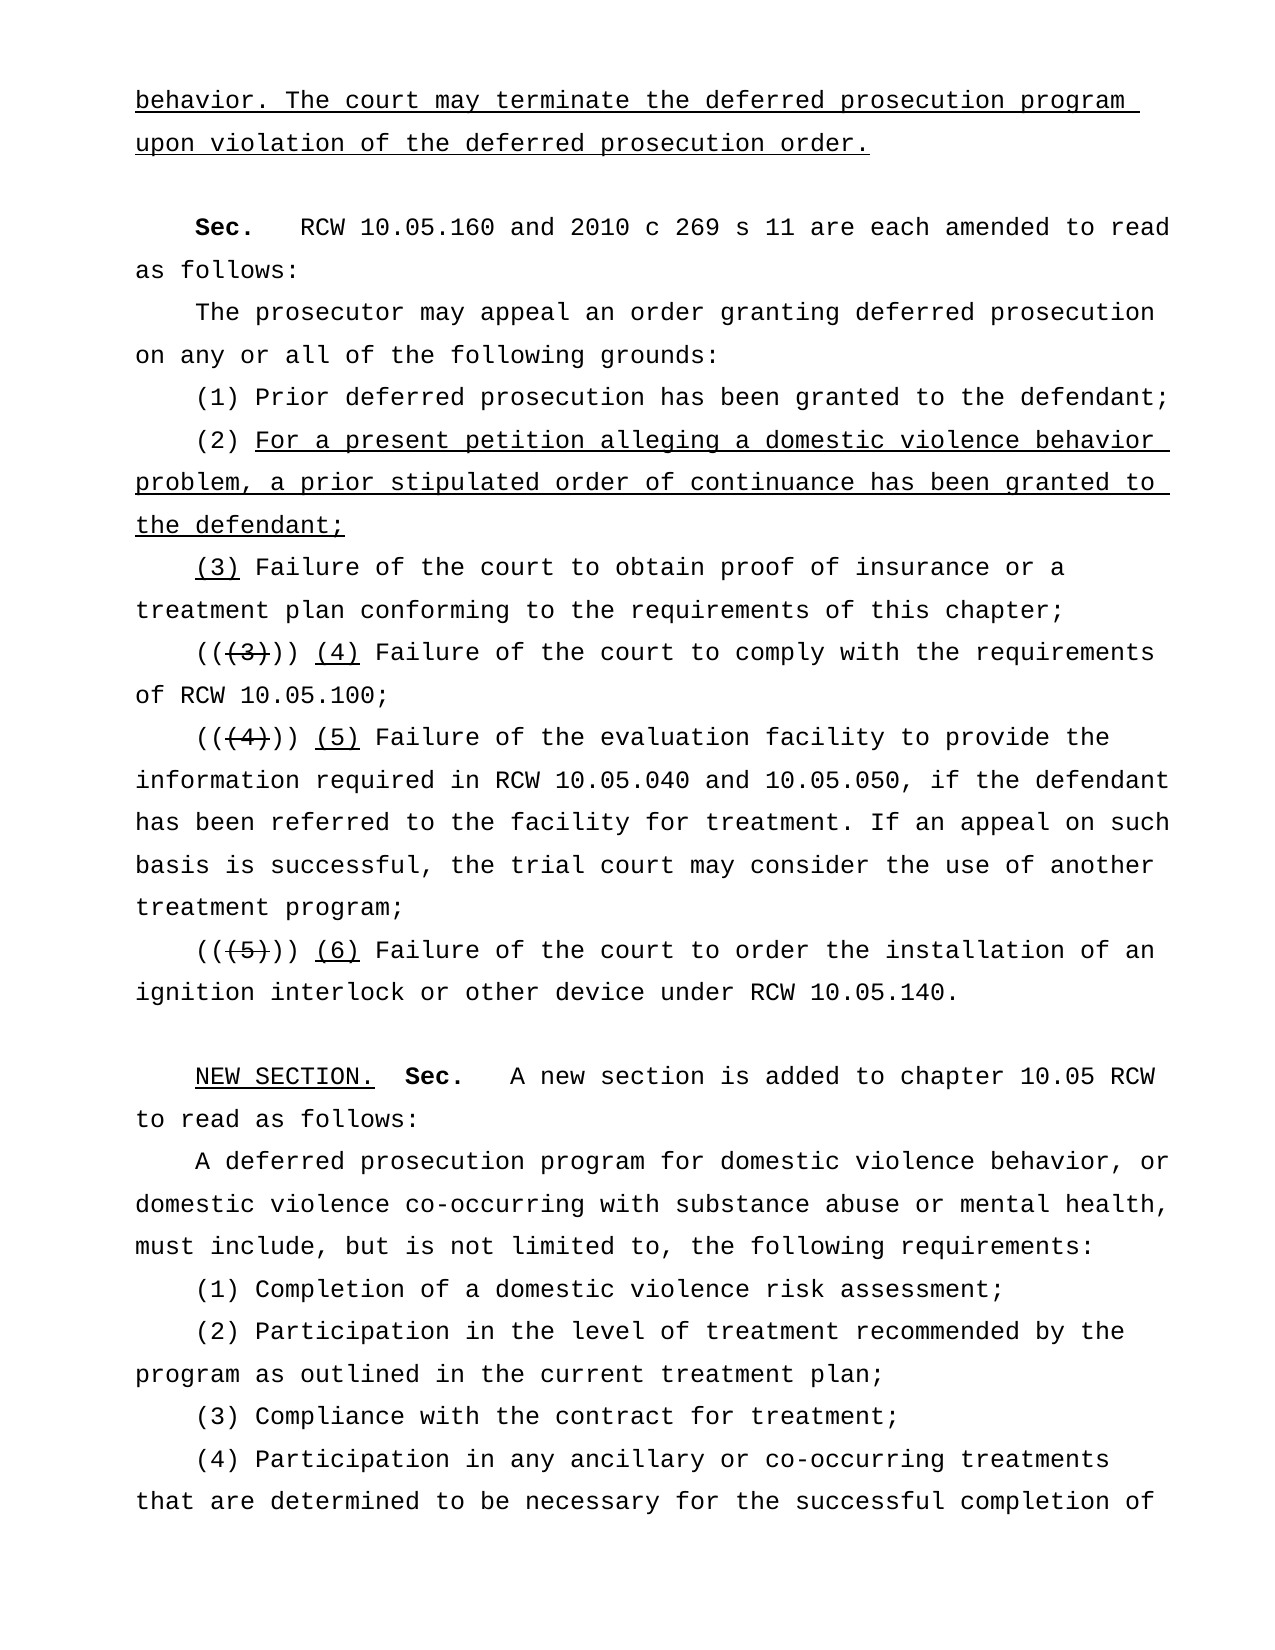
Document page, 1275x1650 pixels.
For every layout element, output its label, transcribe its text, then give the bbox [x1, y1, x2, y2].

text (((3))) (4) Failure of the court to comply with the requirements of RCW 10.05.100; [135, 627, 1170, 712]
text The prosecutor may appeal an order granting deferred prosecution on any or all of the following grounds: [135, 287, 1170, 372]
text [135, 75, 1170, 160]
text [135, 1433, 1170, 1518]
text (2) Participation in the level of treatment recommended by the program as outlined in the current treatment plan; [135, 1306, 1170, 1391]
text (2) For a present petition alleging a domestic violence behavior problem, a prior stipulated order of continuance has been granted to the defendant; [135, 495, 1170, 542]
text NEW SECTION. Sec. A new section is added to chapter 10.05 RCW to read as follows: [135, 1051, 1170, 1136]
text (3) Compliance with the contract for treatment; [135, 1391, 1170, 1433]
text (2) For a present petition alleging a domestic violence behavior problem, a prior stipulated order of continuance has been granted to the defendant; [135, 414, 1170, 493]
text (3) Failure of the court to obtain proof of insurance or a treatment plan conforming to the requirements of this chapter; [135, 542, 1170, 627]
text (((5))) (6) Failure of the court to order the installation of an ignition interlock or other device under RCW 10.05.140. [135, 924, 1170, 1009]
text (1) Completion of a domestic violence risk assessment; [135, 1263, 1170, 1306]
text (((4))) (5) Failure of the evaluation facility to provide the information required in RCW 10.05.040 and 10.05.050, if the defendant has been referred to the facility for treatment. If an appeal on such basis is successful, the trial court may consider the use of another treatment program; [135, 712, 1170, 924]
text Sec. RCW 10.05.160 and 2010 c 269 s 11 are each amended to read as follows: [135, 202, 1170, 287]
text A deferred prosecution program for domestic violence behavior, or domestic violence co-occurring with substance abuse or mental health, must include, but is not limited to, the following requirements: [135, 1136, 1170, 1263]
text (1) Prior deferred prosecution has been granted to the defendant; [135, 372, 1170, 414]
